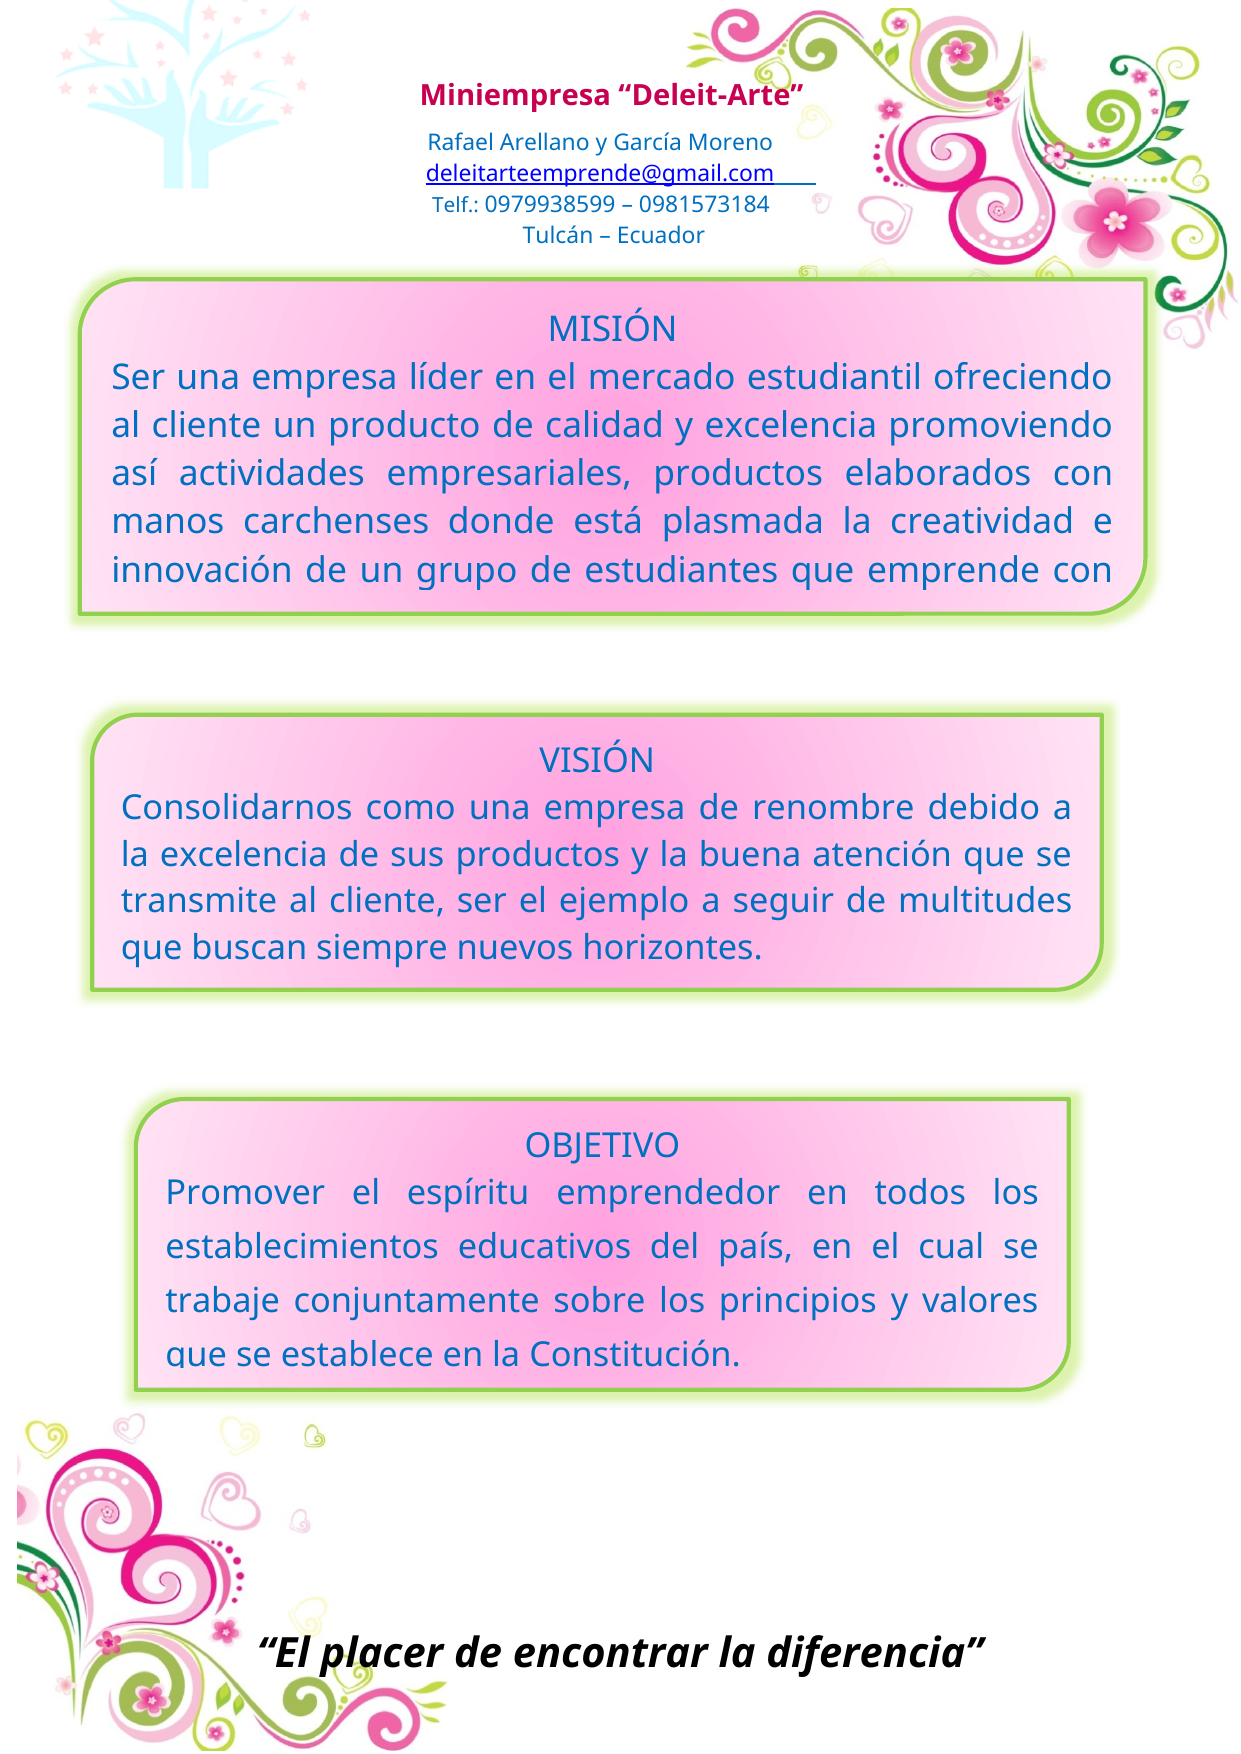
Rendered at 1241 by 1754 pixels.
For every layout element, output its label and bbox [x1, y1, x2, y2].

picture [17, 1335, 628, 1751]
picture [676, 8, 1239, 361]
